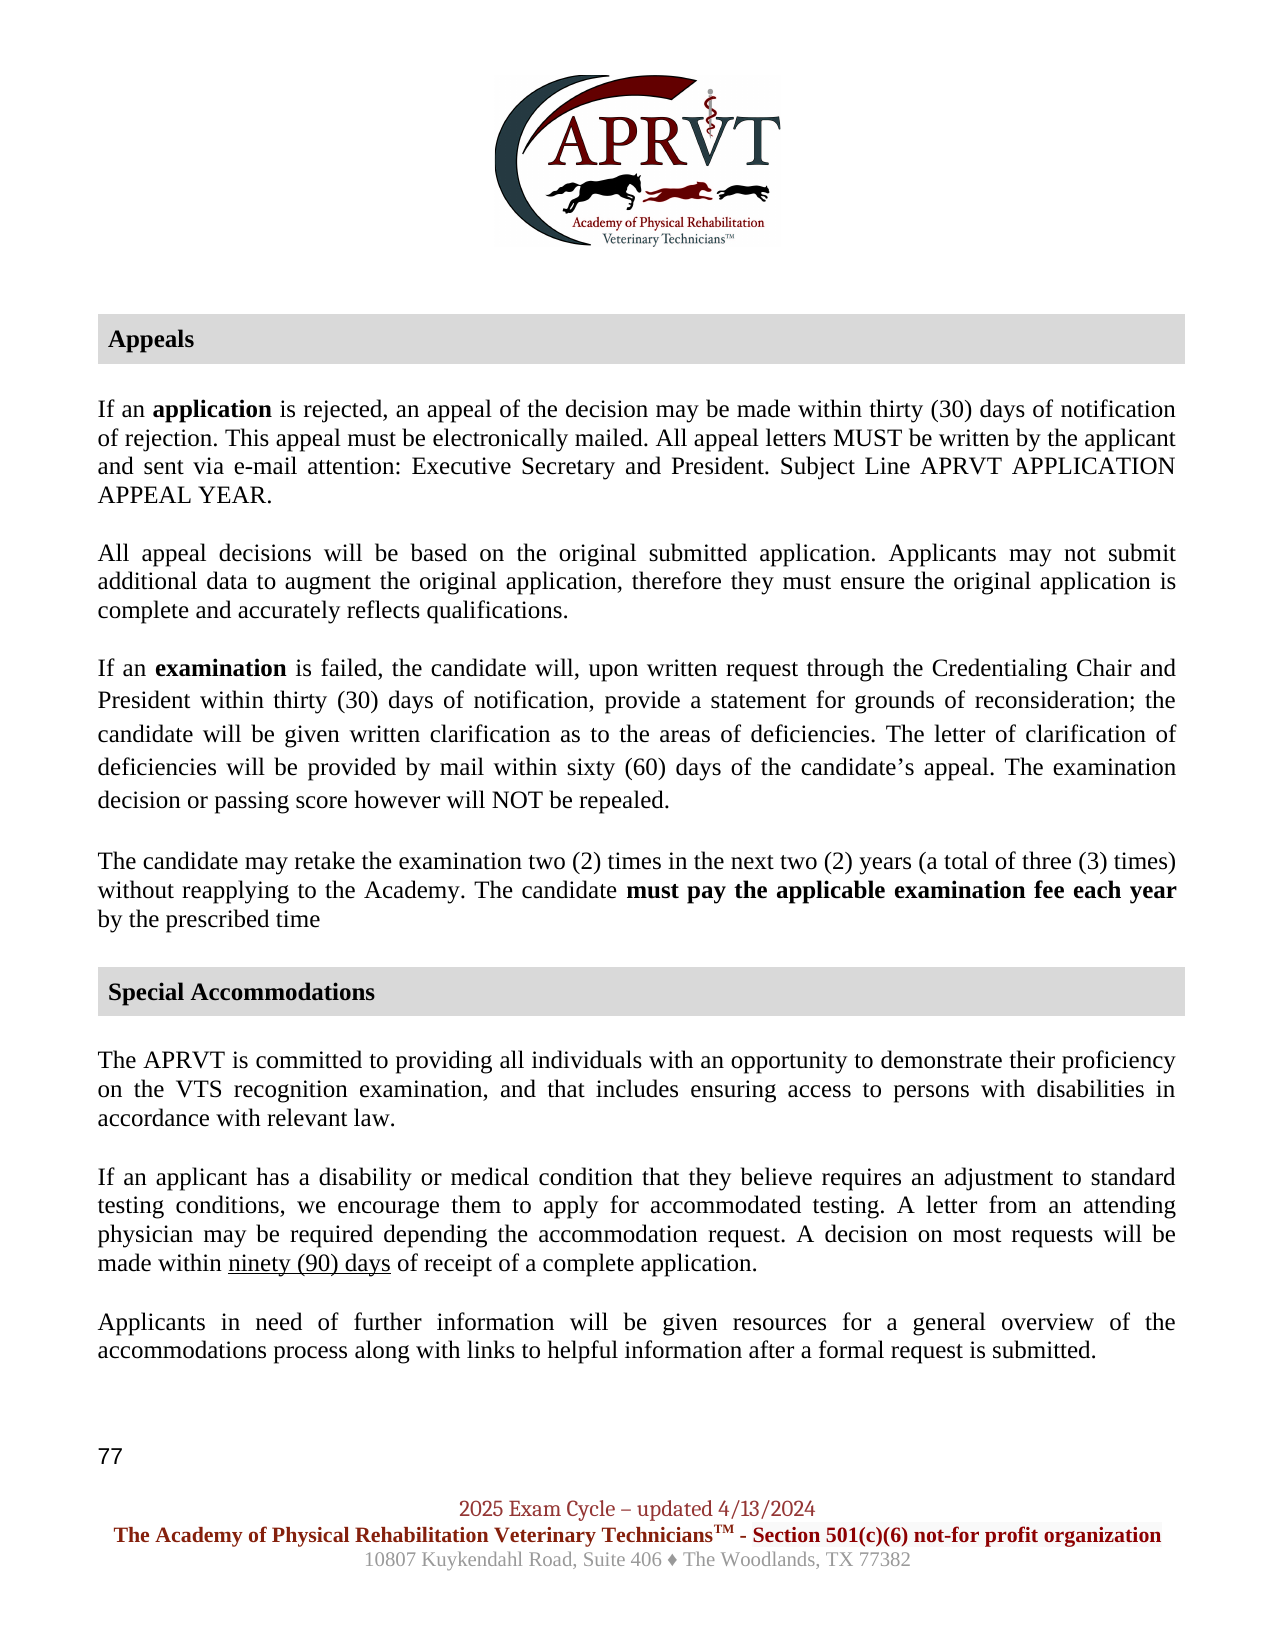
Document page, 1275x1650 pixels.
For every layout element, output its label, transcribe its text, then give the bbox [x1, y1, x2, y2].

picture [494, 75, 781, 247]
text The APRVT is committed to providing all individuals with an opportunity to demonstrate their proficiency on the VTS recognition examination, and that includes ensuring access to persons with disabilities in accordance with relevant law. [97, 1045, 1177, 1131]
table_header Appeals [98, 314, 1185, 364]
text The candidate may retake the examination two (2) times in the next two (2) years (a total of three (3) times) without reapplying to the Academy. The candidate must pay the applicable examination fee each year by the prescribed time [97, 846, 1177, 933]
text Applicants in need of further information will be given resources for a general overview of the accommodations process along with links to helpful information after a formal request is submitted. [97, 1307, 1177, 1364]
text If an application is rejected, an appeal of the decision may be made within thirty (30) days of notification of rejection. This appeal must be electronically mailed. All appeal letters MUST be written by the applicant and sent via e-mail attention: Executive Secretary and President. Subject Line APRVT APPLICATION APPEAL YEAR. [97, 394, 1177, 509]
text If an applicant has a disability or medical condition that they believe requires an adjustment to standard testing conditions, we encourage them to apply for accommodated testing. A letter from an attending physician may be required depending the accommodation request. A decision on most requests will be made within ninety (90) days of receipt of a complete application. [97, 1162, 1177, 1277]
table_header Special Accommodations [98, 967, 1185, 1016]
text If an examination is failed, the candidate will, upon written request through the Credentialing Chair and President within thirty (30) days of notification, provide a statement for grounds of reconsideration; the candidate will be given written clarification as to the areas of deficiencies. The letter of clarification of deficiencies will be provided by mail within sixty (60) days of the candidate’s appeal. The examination decision or passing score however will NOT be repealed. [97, 653, 1177, 813]
text All appeal decisions will be based on the original submitted application. Applicants may not submit additional data to augment the original application, therefore they must ensure the original application is complete and accurately reflects qualifications. [97, 538, 1177, 624]
